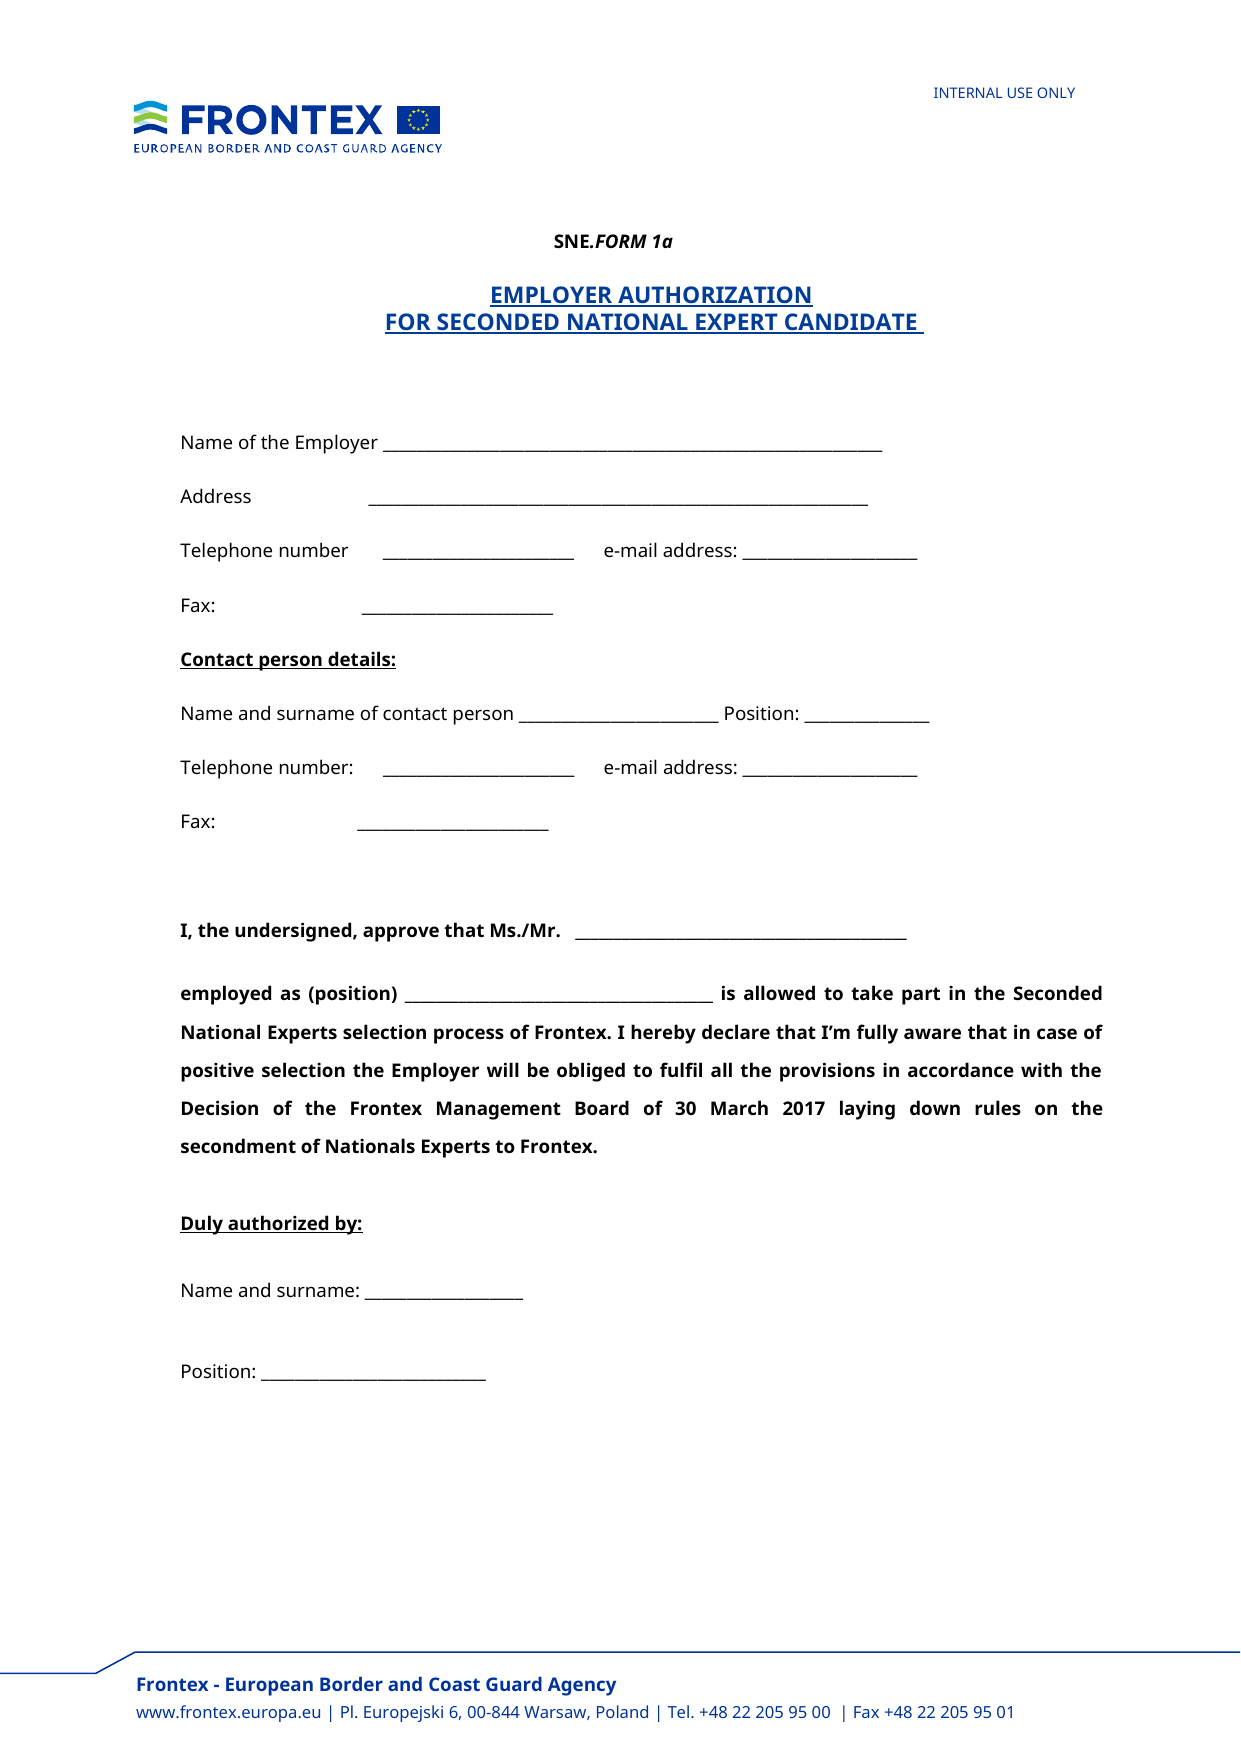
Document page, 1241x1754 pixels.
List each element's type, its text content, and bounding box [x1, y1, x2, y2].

text Address ____________________________________________________________ [180, 482, 1104, 509]
text INTERNAL USE ONLY [933, 85, 1122, 102]
text Fax: _______________________ [180, 590, 1104, 617]
text I, the undersigned, approve that Ms./Mr. ___________________________________________ [180, 915, 1103, 942]
text Name and surname: ___________________ [180, 1275, 1104, 1302]
text Fax: _______________________ [180, 807, 1104, 834]
text Telephone number: _______________________ e-mail address: _____________________ [180, 753, 1104, 780]
text EMPLOYER AUTHORIZATION [180, 281, 1122, 308]
text Contact person details: [180, 644, 1104, 672]
text employed as (position) ________________________________________ is allowed to take part in the Seconded National Experts selection ocess of Frontex. I hereby declare that I’m fully aware that in case of positive selection the Employer will be obliged to fulfil all the provisions in accordance with the Decision of the Frontex Management Board of 30 March 2017 laying down rules on the secondment of Nationals Experts to Frontex. [180, 981, 1104, 1159]
text Position: ___________________________ [180, 1357, 1104, 1384]
text Telephone number _______________________ e-mail address: _____________________ [180, 536, 1104, 563]
text Name and surname of contact person ________________________ Position: _______________ [180, 699, 1104, 726]
text Duly authorized by: [180, 1210, 1104, 1236]
text Name of the Employer ____________________________________________________________ [180, 428, 1104, 455]
text SNE.FORM 1a [136, 227, 1092, 254]
text FOR SECONDED NATIONAL EXPERT CANDIDATE [180, 308, 1122, 336]
